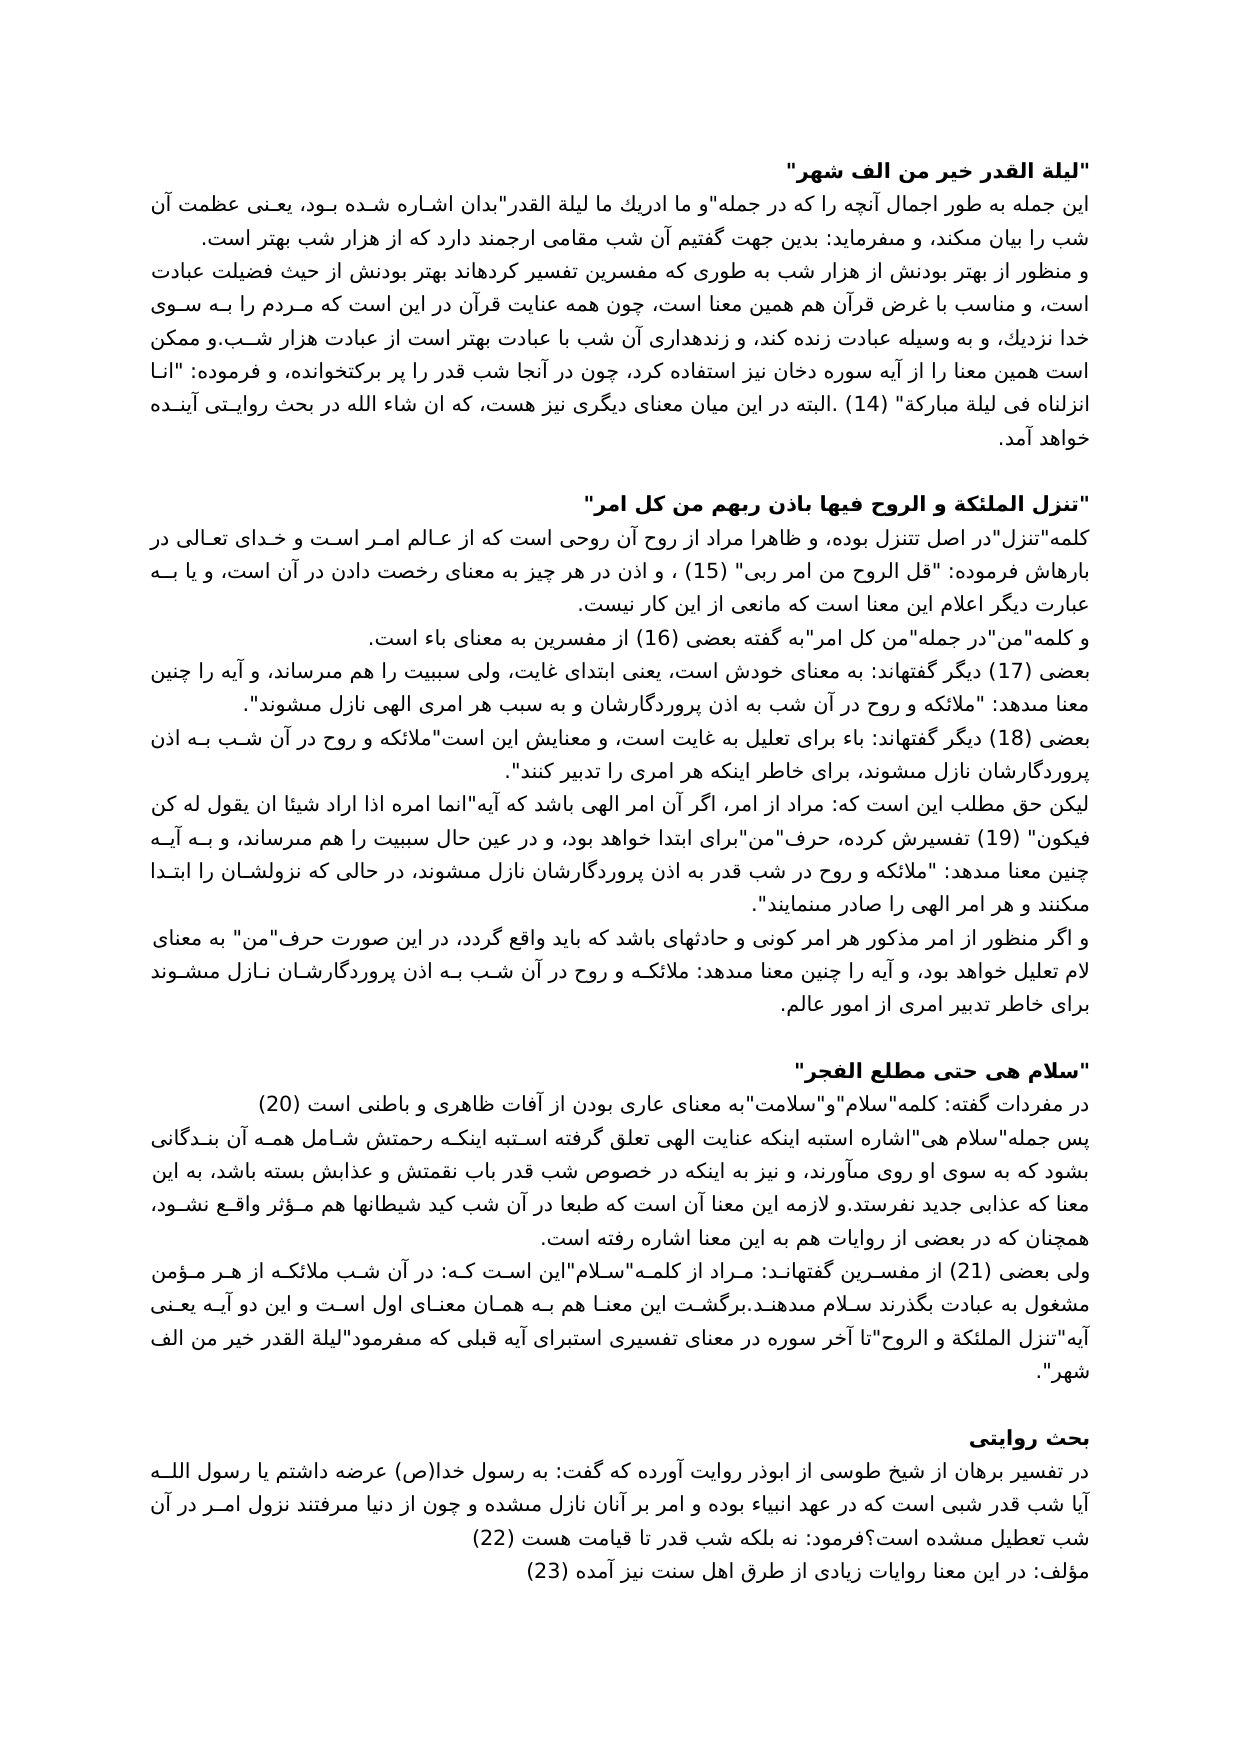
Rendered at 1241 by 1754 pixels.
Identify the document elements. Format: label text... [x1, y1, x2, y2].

text "سلام هى حتى مطلع الفجر" [150, 1050, 1090, 1083]
text این جمله به طور اجمال آنچه را كه در جمله"و ما ادریك ما لیلة القدر"بدان اشاره شده بود، یعنى عظمت آن شب را بیان مى‏كند، و مى‏فرماید: بدین جهت گفتیم آن شب مقامى ارجمند دارد كه از هزار شب بهتر است. [150, 183, 1090, 250]
text ولى بعضى (21) از مفسرین گفته‏اند: مراد از كلمه"سلام"این است كه: در آن شب ملائكه از هر مؤمن مشغول به عبادت بگذرند سلام مى‏دهند.برگشت این معنا هم به همان معناى اول است و این دو آیه یعنى آیه"تنزل الملئكة و الروح"تا آخر سوره در معناى تفسیرى است‏براى آیه قبلى كه مى‏فرمود"لیلة القدر خیر من الف شهر". [150, 1250, 1090, 1383]
text و كلمه"من"در جمله"من كل امر"به گفته بعضى (16) از مفسرین به معناى باء است. [150, 617, 1090, 650]
text مؤلف: در این معنا روایات زیادى از طرق اهل سنت نیز آمده (23) [150, 1550, 1090, 1583]
text "لیلة القدر خیر من الف شهر" [150, 150, 1090, 183]
text بحث روایتى [150, 1417, 1090, 1450]
text كلمه"تنزل"در اصل تتنزل بوده، و ظاهرا مراد از روح آن روحى است كه از عالم امر است و خداى تعالى در باره‏اش فرموده: "قل الروح من امر ربى" (15) ، و اذن در هر چیز به معناى رخصت دادن در آن است، و یا به عبارت دیگر اعلام این معنا است كه مانعى از این كار نیست. [150, 517, 1090, 617]
text و منظور از بهتر بودنش از هزار شب به طورى كه مفسرین تفسیر كرده‏اند بهتر بودنش از حیث فضیلت عبادت است، و مناسب با غرض قرآن هم همین معنا است، چون همه عنایت قرآن در این است كه مردم را به سوى خدا نزدیك، و به وسیله عبادت زنده كند، و زنده‏دارى آن شب با عبادت بهتر است از عبادت هزار شب.و ممكن است همین معنا را از آیه سوره دخان نیز استفاده كرد، چون در آنجا شب قدر را پر بركت‏خوانده، و فرموده: "انا انزلناه فى لیلة مباركة" (14) .البته در این میان معناى دیگرى نیز هست، كه ان شاء الله در بحث روایتى آینده خواهد آمد. [150, 250, 1090, 450]
text بعضى (18) دیگر گفته‏اند: باء براى تعلیل به غایت است، و معنایش این است"ملائكه و روح در آن شب به اذن پروردگارشان نازل مى‏شوند، براى خاطر اینكه هر امرى را تدبیر كنند". [150, 717, 1090, 783]
text لیكن حق مطلب این است كه: مراد از امر، اگر آن امر الهى باشد كه آیه"انما امره اذا اراد شیئا ان یقول له كن فیكون" (19) تفسیرش كرده، حرف"من"براى ابتدا خواهد بود، و در عین حال سببیت را هم مى‏رساند، و به آیه چنین معنا مى‏دهد: "ملائكه و روح در شب قدر به اذن پروردگارشان نازل مى‏شوند، در حالى كه نزولشان را ابتدا مى‏كنند و هر امر الهى را صادر مى‏نمایند". [150, 783, 1090, 917]
text پس جمله"سلام هى"اشاره است‏به اینكه عنایت الهى تعلق گرفته است‏به اینكه رحمتش شامل همه آن بندگانى بشود كه به سوى او روى مى‏آورند، و نیز به اینكه در خصوص شب قدر باب نقمتش و عذابش بسته باشد، به این معنا كه عذابى جدید نفرستد.و لازمه این معنا آن است كه طبعا در آن شب كید شیطان‏ها هم مؤثر واقع نشود، همچنان كه در بعضى از روایات هم به این معنا اشاره رفته است. [150, 1117, 1090, 1250]
text و اگر منظور از امر مذكور هر امر كونى و حادثه‏اى باشد كه باید واقع گردد، در این صورت حرف"من" به معناى لام تعلیل خواهد بود، و آیه را چنین معنا مى‏دهد: ملائكه و روح در آن شب به اذن پروردگارشان نازل مى‏شوند براى خاطر تدبیر امرى از امور عالم. [150, 917, 1090, 1017]
text در تفسیر برهان از شیخ طوسى از ابوذر روایت آورده كه گفت: به رسول خدا(ص) عرضه داشتم یا رسول الله آیا شب قدر شبى است كه در عهد انبیاء بوده و امر بر آنان نازل مى‏شده و چون از دنیا مى‏رفتند نزول امر در آن شب تعطیل مى‏شده است؟فرمود: نه بلكه شب قدر تا قیامت هست (22) [150, 1450, 1090, 1550]
text "تنزل الملئكة و الروح فیها باذن ربهم من كل امر" [150, 483, 1090, 517]
text بعضى (17) دیگر گفته‏اند: به معناى خودش است، یعنى ابتداى غایت، ولى سببیت را هم مى‏رساند، و آیه را چنین معنا مى‏دهد: "ملائكه و روح در آن شب به اذن پروردگارشان و به سبب هر امرى الهى نازل مى‏شوند". [150, 650, 1090, 717]
text در مفردات گفته: كلمه"سلام"و"سلامت"به معناى عارى بودن از آفات ظاهرى و باطنى است (20) [150, 1083, 1090, 1117]
